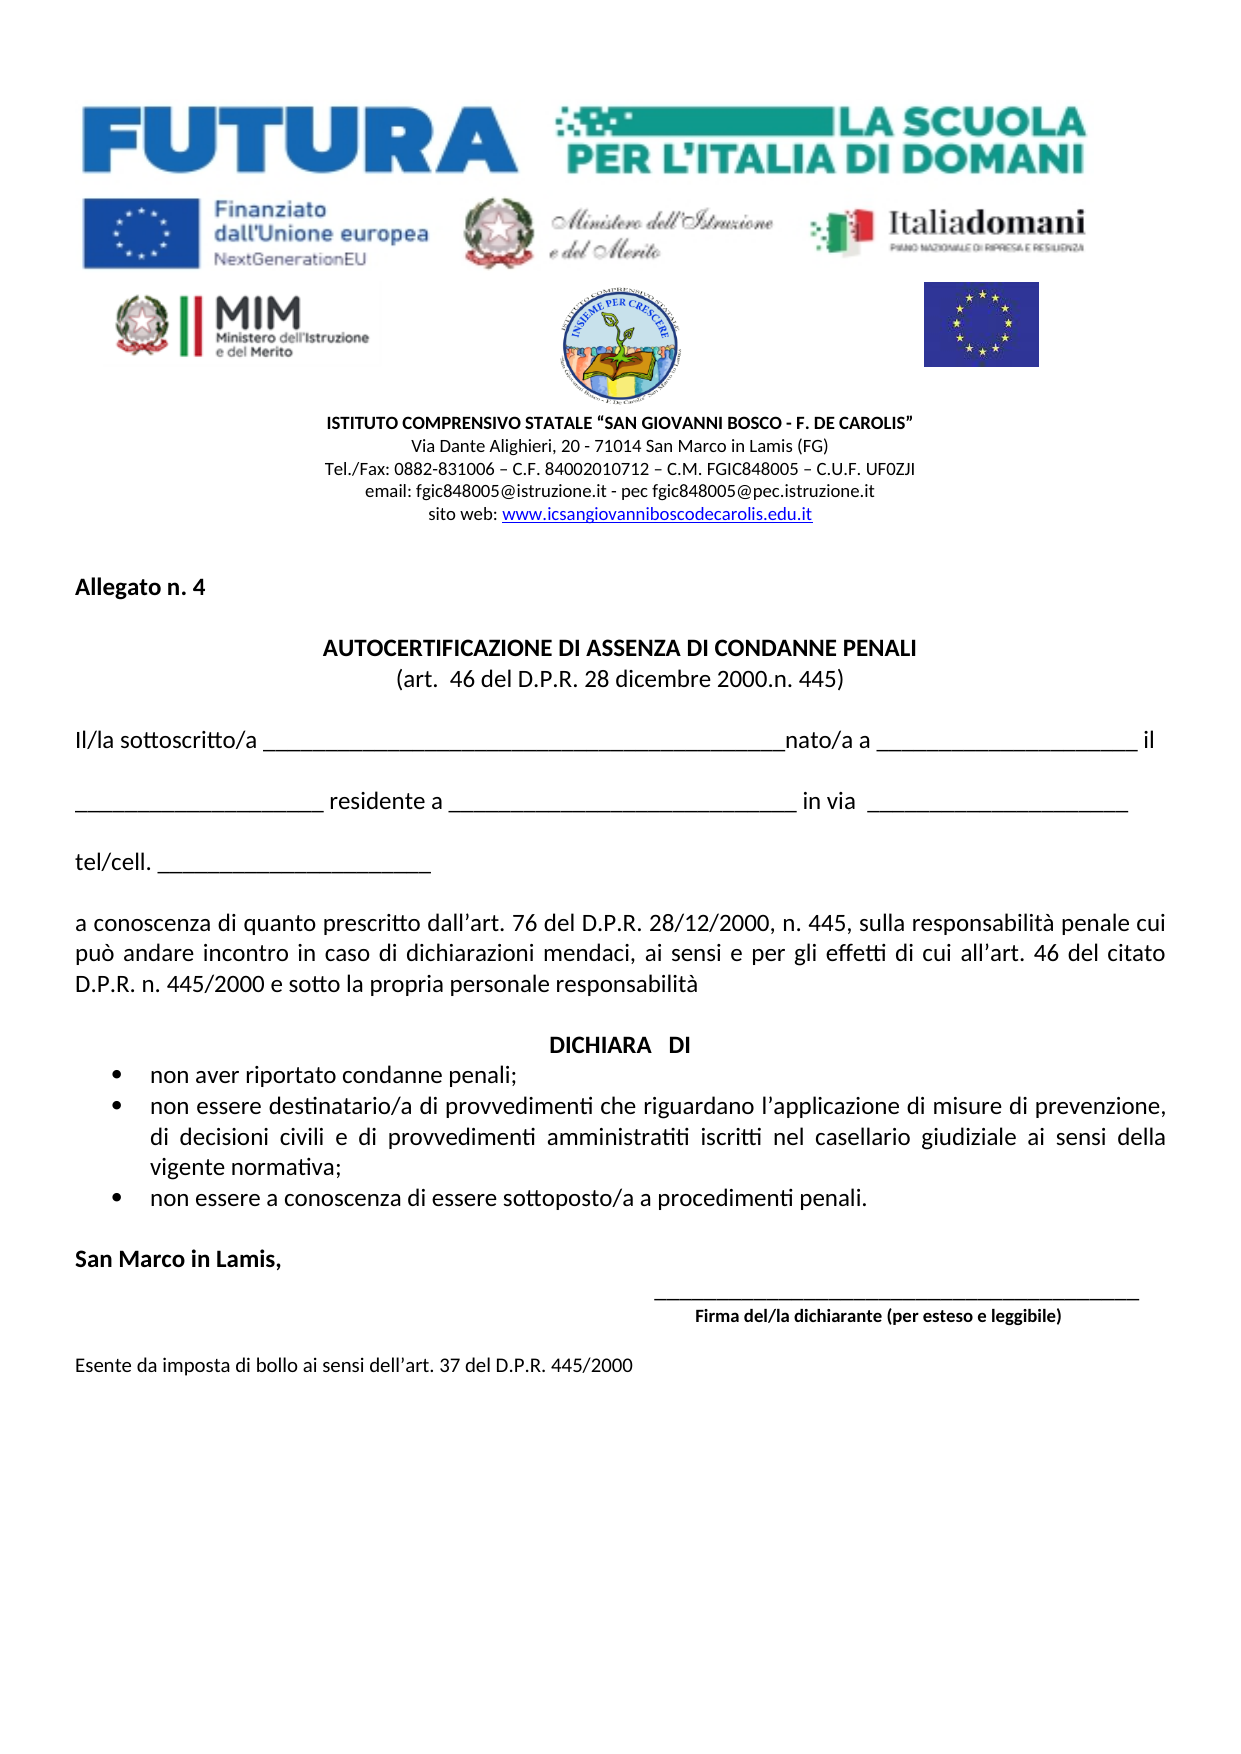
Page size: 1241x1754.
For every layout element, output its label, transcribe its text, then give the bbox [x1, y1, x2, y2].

title AUTOCERTIFICAZIONE DI ASSENZA DI CONDANNE PENALI [75, 632, 1165, 663]
picture [924, 282, 1039, 367]
text Firma del/la dichiarante (per esteso e leggibile) [75, 1304, 1165, 1327]
title Allegato n. 4 [75, 571, 1165, 602]
list non essere a conoscenza di essere sottoposto/a a procedimenti penali. [112, 1182, 1210, 1212]
text _______________________________________ [75, 1273, 1165, 1304]
text (art. 46 del D.P.R. 28 dicembre 2000.n. 445) [75, 663, 1165, 693]
list non aver riportato condanne penali; [112, 1059, 1210, 1090]
text Tel./Fax: 0882-831006 – C.F. 84002010712 – C.M. FGIC848005 – C.U.F. UF0ZJI [75, 457, 1165, 479]
list non essere destinatario/a di provvedimenti che riguardano l’applicazione di misure di prevenzione, di decisioni civili e di provvedimenti amministratiti iscritti nel casellario giudiziale ai sensi della vigente normativa; [112, 1090, 1168, 1182]
text a conoscenza di quanto prescritto dall’art. 76 del D.P.R. 28/12/2000, n. 445, sulla responsabilità penale cui può andare incontro in caso di dichiarazioni mendaci, ai sensi e per gli effetti di cui all’art. 46 del citato D.P.R. n. 445/2000 e sotto la propria personale responsabilità [75, 907, 1168, 998]
text email: fgic848005@istruzione.it - pec fgic848005@pec.istruzione.it [75, 479, 1165, 502]
text Esente da imposta di bollo ai sensi dell’art. 37 del D.P.R. 445/2000 [75, 1352, 1165, 1377]
picture [556, 285, 682, 404]
text San Marco in Lamis, [75, 1243, 1165, 1273]
text Via Dante Alighieri, 20 - 71014 San Marco in Lamis (FG) [75, 434, 1165, 457]
picture [75, 99, 1094, 280]
text ISTITUTO COMPRENSIVO STATALE “SAN GIOVANNI BOSCO - F. DE CAROLIS” [75, 411, 1165, 434]
text Il/la sottoscritto/a __________________________________________nato/a a _____________________ il ____________________ residente a ____________________________ in via _____________________ tel/cell. ______________________ [75, 724, 1210, 876]
text sito web: www.icsangiovanniboscodecarolis.edu.it [75, 502, 1165, 525]
text DICHIARA DI [75, 1029, 1165, 1059]
picture [102, 281, 383, 368]
